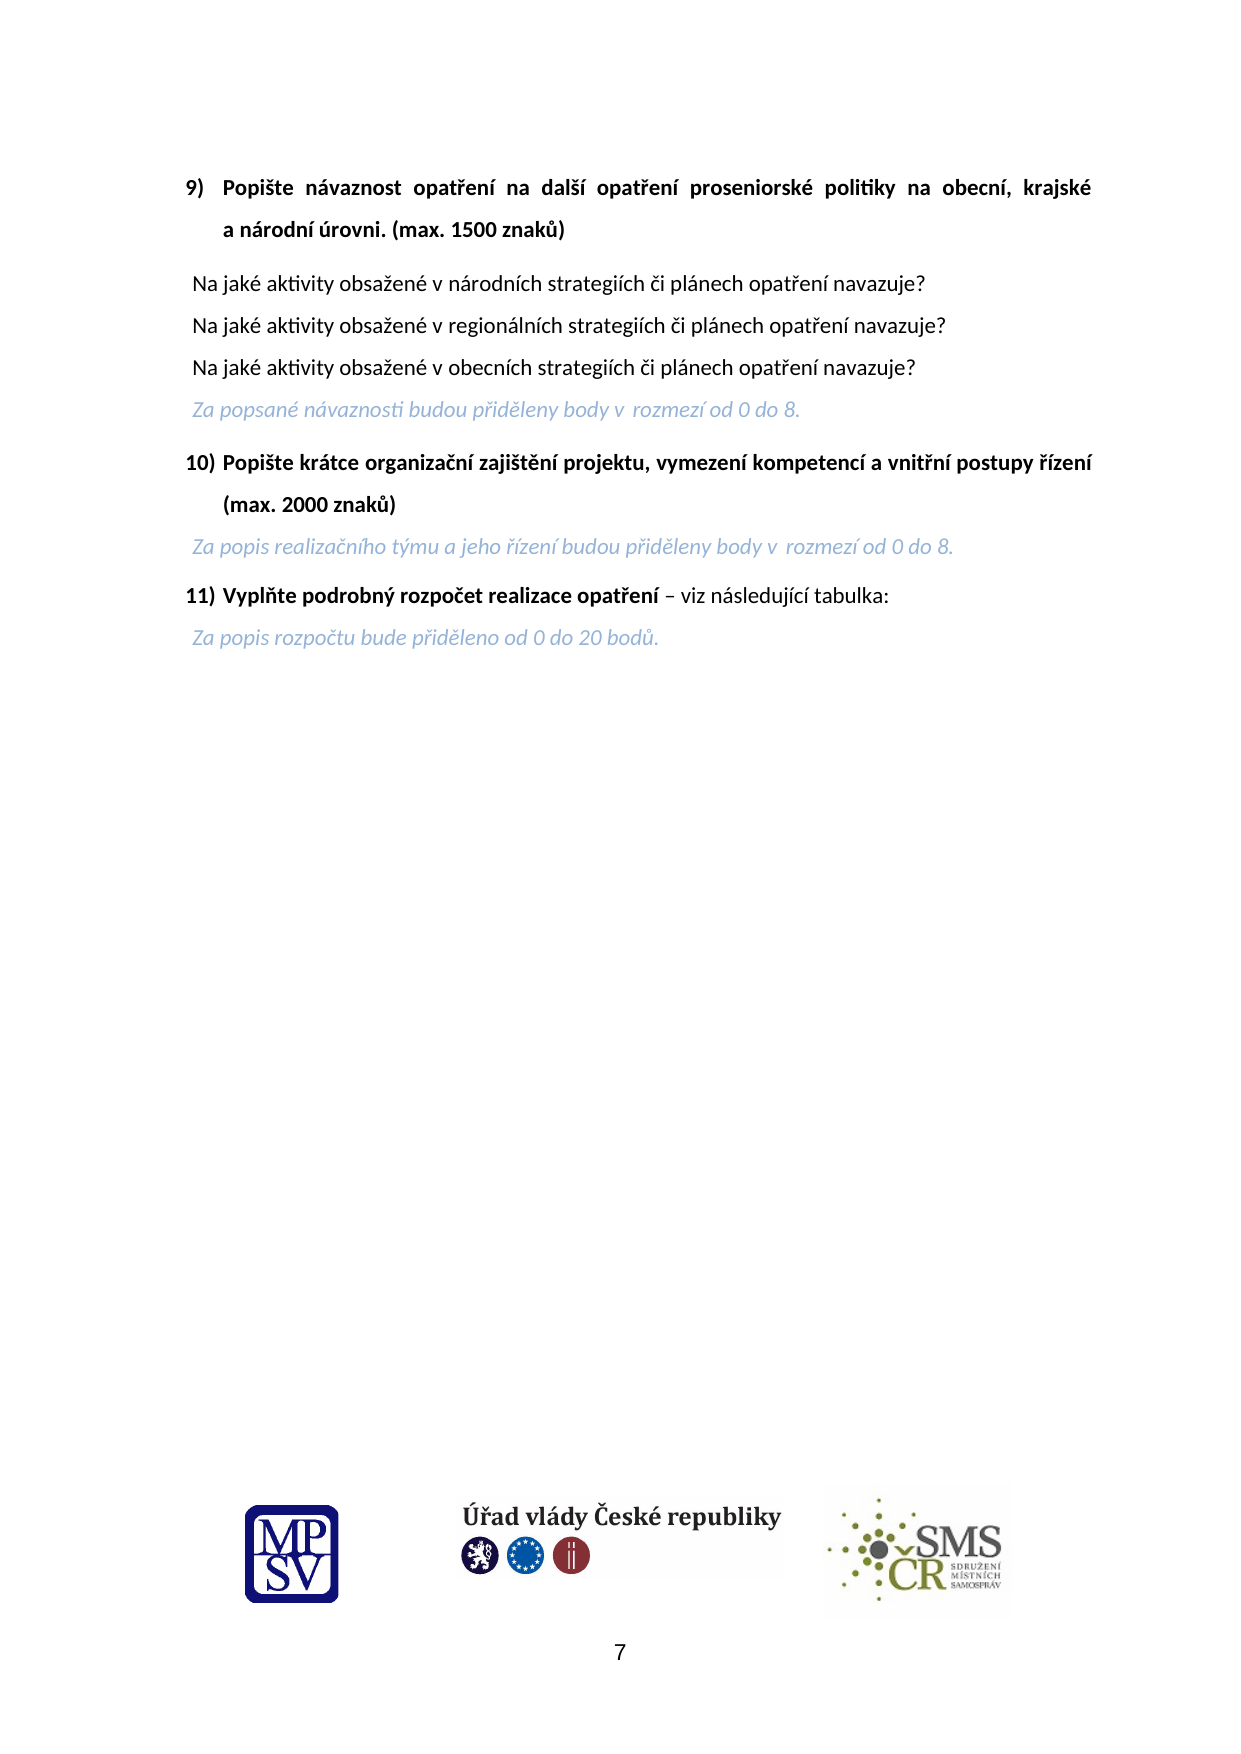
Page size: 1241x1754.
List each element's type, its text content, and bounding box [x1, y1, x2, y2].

text Za popsané návaznosti budou přiděleny body v rozmezí od 0 do 8. [192, 395, 1092, 423]
picture [821, 1483, 1012, 1617]
picture [244, 1505, 339, 1603]
picture [455, 1496, 784, 1578]
list Popište návaznost opatření na další opatření proseniorské politiky na obecní, krajské a národní úrovni. (max. 1500 znaků) [185, 173, 1092, 243]
list Vyplňte podrobný rozpočet realizace opatření – viz následující tabulka: [185, 581, 1092, 609]
text Na jaké aktivity obsažené v regionálních strategiích či plánech opatření navazuje? [192, 311, 1092, 339]
text Za popis realizačního týmu a jeho řízení budou přiděleny body v rozmezí od 0 do 8. [192, 532, 1092, 560]
text Za popis rozpočtu bude přiděleno od 0 do 20 bodů. [192, 623, 1092, 651]
list Popište krátce organizační zajištění projektu, vymezení kompetencí a vnitřní postupy řízení (max. 2000 znaků) [185, 448, 1092, 518]
text Na jaké aktivity obsažené v národních strategiích či plánech opatření navazuje? [192, 269, 1092, 297]
text Na jaké aktivity obsažené v obecních strategiích či plánech opatření navazuje? [192, 353, 1092, 381]
